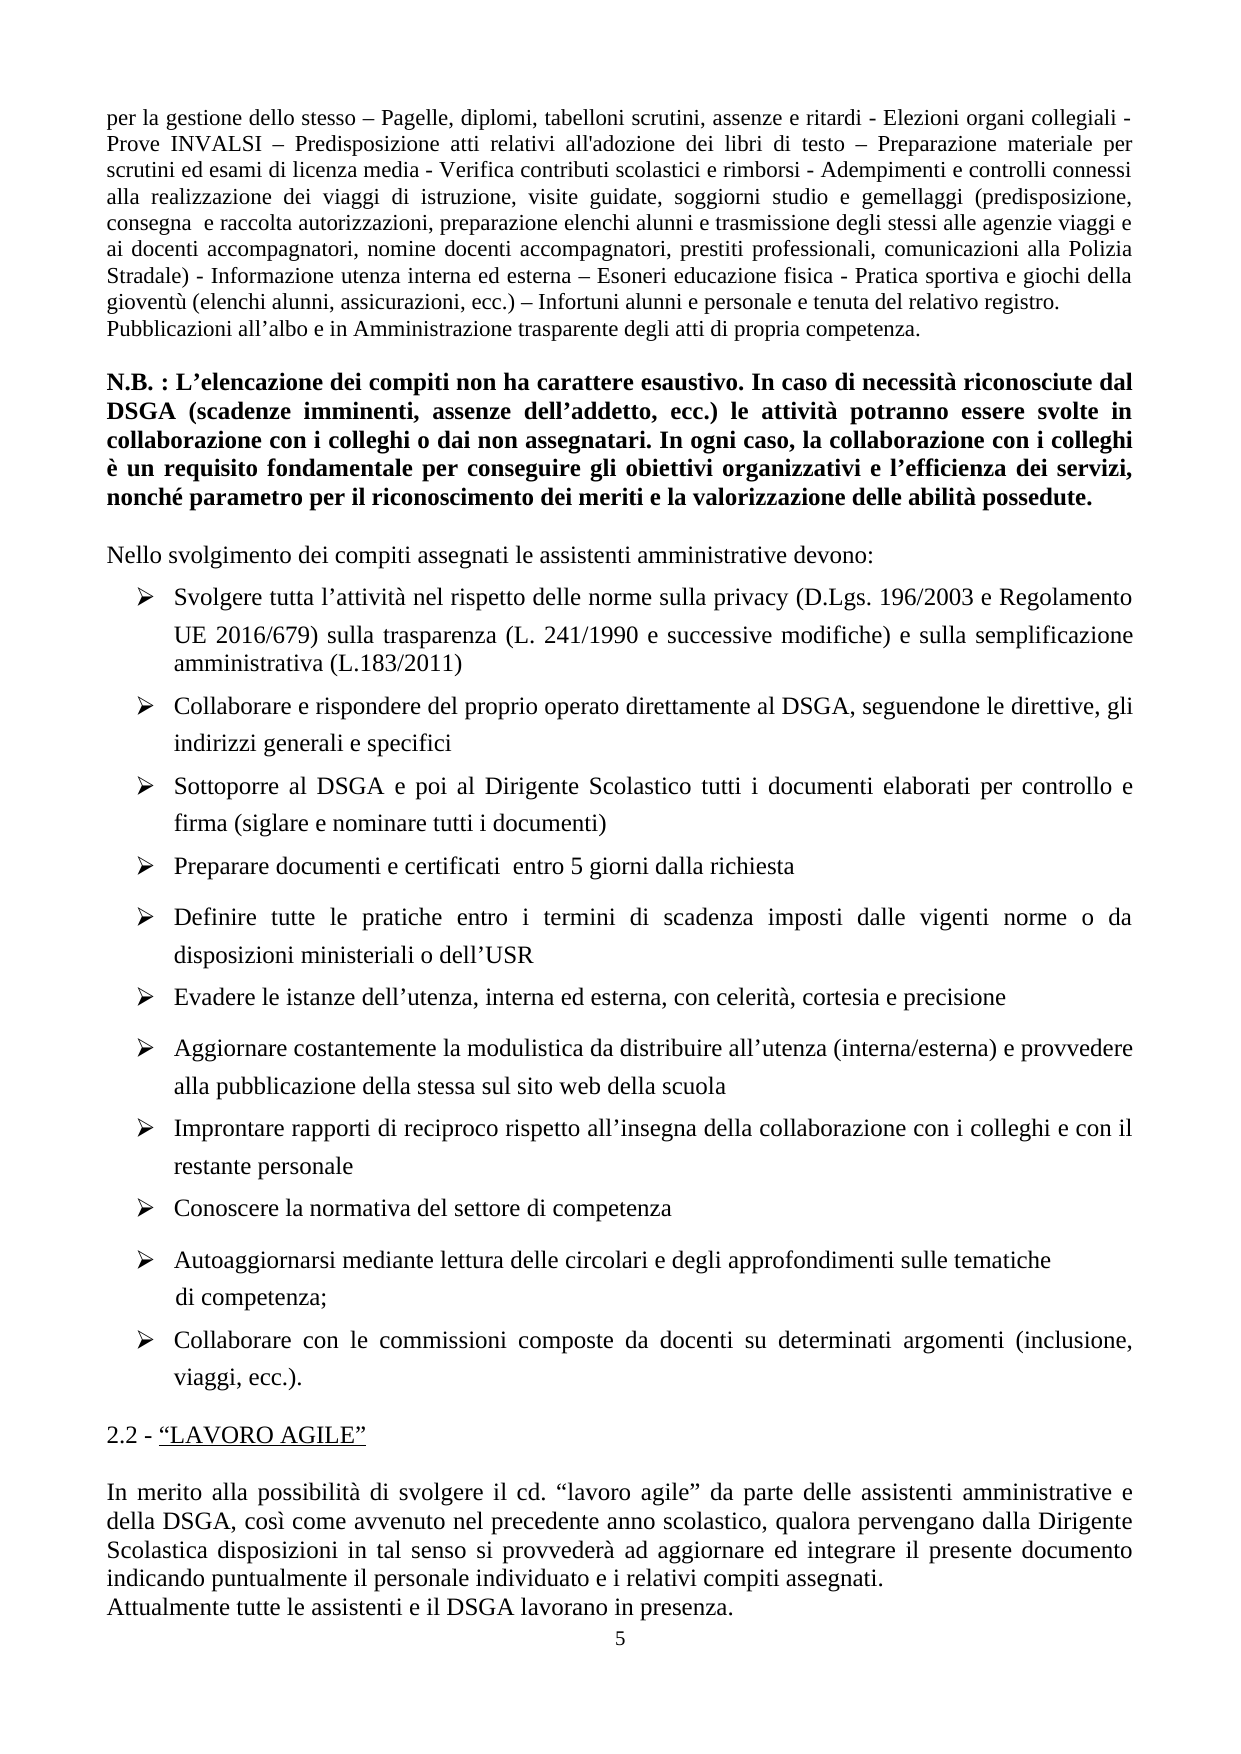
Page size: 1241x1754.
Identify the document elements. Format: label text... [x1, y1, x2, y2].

list Definire tutte le pratiche entro i termini di scadenza imposti dalle vigenti norme o da disposizioni ministeriali o dell’USR [136, 888, 1134, 968]
list Improntare rapporti di reciproco rispetto all’insegna della collaborazione con i colleghi e con il restante personale [136, 1100, 1134, 1180]
list - “LAVORO AGILE” [106, 1420, 1134, 1448]
list Conoscere la normativa del settore di competenza [136, 1180, 1134, 1231]
list Sottoporre al DSGA e poi al Dirigente Scolastico tutti i documenti elaborati per controllo e firma (siglare e nominare tutti i documenti) [136, 757, 1134, 837]
text N.B. : L’elencazione dei compiti non ha carattere esaustivo. In caso di necessità riconosciute dal DSGA (scadenze imminenti, assenze dell’addetto, ecc.) le attività potranno essere svolte in collaborazione con i colleghi o dai non assegnatari. In ogni caso, la collaborazione con i colleghi è un requisito fondamentale per conseguire gli obiettivi organizzativi e l’efficienza dei servizi, nonché parametro per il riconoscimento dei meriti e la valorizzazione delle abilità possedute. [106, 367, 1134, 511]
text In merito alla possibilità di svolgere il cd. “lavoro agile” da parte delle assistenti amministrative e della DSGA, così come avvenuto nel precedente anno scolastico, qualora pervengano dalla Dirigente Scolastica disposizioni in tal senso si provvederà ad aggiornare ed integrare il presente documento indicando puntualmente il personale individuato e i relativi compiti assegnati. [106, 1477, 1134, 1592]
list Collaborare e rispondere del proprio operato direttamente al DSGA, seguendone le direttive, gli indirizzi generali e specifici [136, 677, 1134, 757]
list Autoaggiornarsi mediante lettura delle circolari e degli approfondimenti sulle tematiche [136, 1231, 1134, 1282]
text Nello svolgimento dei compiti assegnati le assistenti amministrative devono: [106, 540, 1134, 568]
text di competenza; [106, 1282, 1134, 1311]
list Aggiornare costantemente la modulistica da distribuire all’utenza (interna/esterna) e provvedere alla pubblicazione della stessa sul sito web della scuola [136, 1020, 1134, 1100]
list Preparare documenti e certificati entro 5 giorni dalla richiesta [136, 837, 1134, 888]
list Svolgere tutta l’attività nel rispetto delle norme sulla privacy (D.Lgs. 196/2003 e Regolamento UE 2016/679) sulla trasparenza (L. 241/1990 e successive modifiche) e sulla semplificazione amministrativa (L.183/2011) [136, 568, 1134, 677]
text Pubblicazioni all’albo e in Amministrazione trasparente degli atti di propria competenza. [106, 314, 1134, 341]
list Evadere le istanze dell’utenza, interna ed esterna, con celerità, cortesia e precisione [136, 968, 1134, 1020]
list Collaborare con le commissioni composte da docenti su determinati argomenti (inclusione, viaggi, ecc.). [136, 1311, 1134, 1391]
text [106, 104, 1134, 314]
text Attualmente tutte le assistenti e il DSGA lavorano in presenza. [106, 1592, 1134, 1621]
